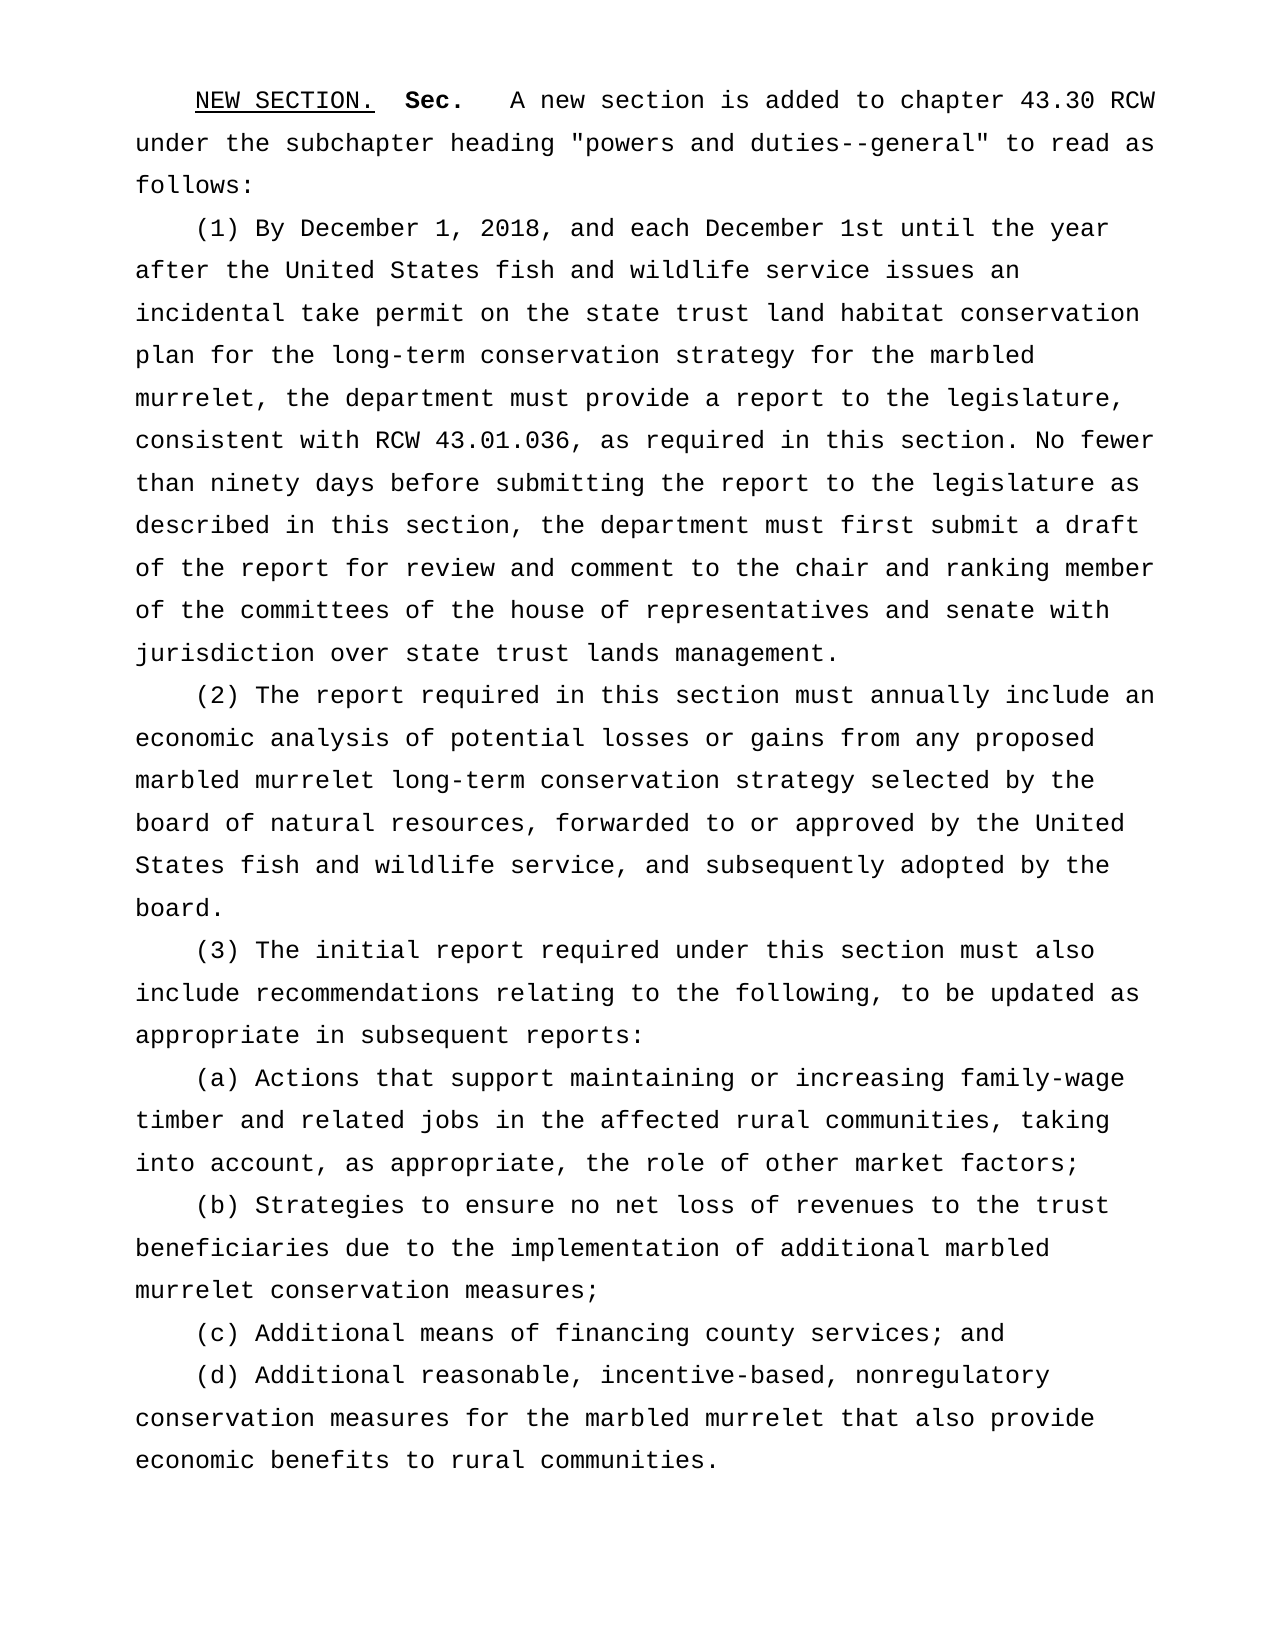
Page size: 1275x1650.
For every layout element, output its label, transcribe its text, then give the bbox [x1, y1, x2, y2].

text (a) Actions that support maintaining or increasing family-wage timber and related jobs in the affected rural communities, taking into account, as appropriate, the role of other market factors; [135, 1052, 1170, 1180]
text (d) Additional reasonable, incentive-based, nonregulatory conservation measures for the marbled murrelet that also provide economic benefits to rural communities. [135, 1350, 1170, 1477]
text (2) The report required in this section must annually include an economic analysis of potential losses or gains from any proposed marbled murrelet long-term conservation strategy selected by the board of natural resources, forwarded to or approved by the United States fish and wildlife service, and subsequently adopted by the board. [135, 670, 1170, 925]
text (c) Additional means of financing county services; and [135, 1307, 1170, 1350]
text NEW SECTION. Sec. A new section is added to chapter 43.30 RCW under the subchapter heading "powers and duties--general" to read as follows: [135, 75, 1170, 202]
text (b) Strategies to ensure no net loss of revenues to the trust beneficiaries due to the implementation of additional marbled murrelet conservation measures; [135, 1180, 1170, 1307]
text (1) By December 1, 2018, and each December 1st until the year after the United States fish and wildlife service issues an incidental take permit on the state trust land habitat conservation plan for the long-term conservation strategy for the marbled murrelet, the department must provide a report to the legislature, consistent with RCW 43.01.036, as required in this section. No fewer than ninety days before submitting the report to the legislature as described in this section, the department must first submit a draft of the report for review and comment to the chair and ranking member of the committees of the house of representatives and senate with jurisdiction over state trust lands management. [135, 202, 1170, 670]
text (3) The initial report required under this section must also include recommendations relating to the following, to be updated as appropriate in subsequent reports: [135, 925, 1170, 1052]
